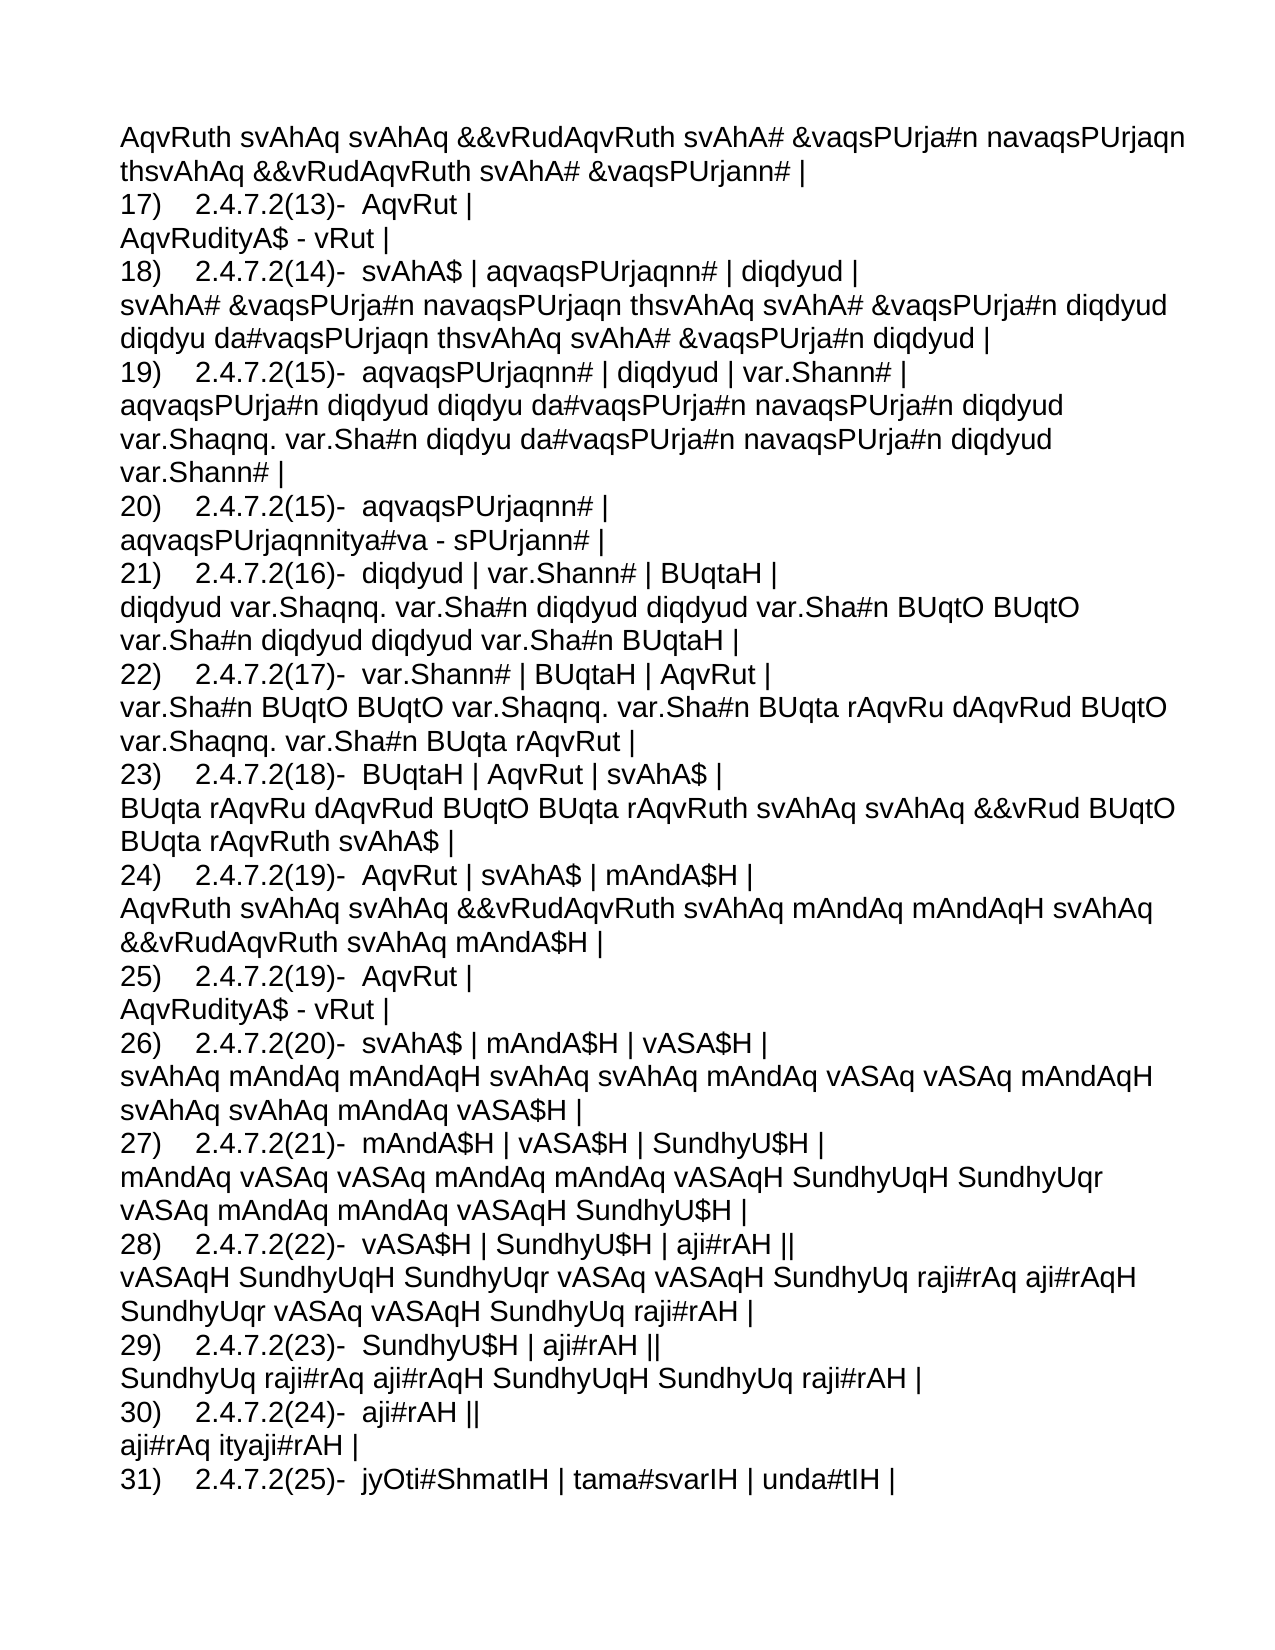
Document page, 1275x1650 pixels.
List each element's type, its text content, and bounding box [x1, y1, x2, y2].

text 24) 2.4.7.2(19)- AqvRut | svAhA$ | mAndA$H | [120, 858, 1200, 891]
text 19) 2.4.7.2(15)- aqvaqsPUrjaqnn# | diqdyud | var.Shann# | [120, 355, 1200, 388]
text AqvRudityA$ - vRut | [120, 221, 1200, 254]
text mAndAq vASAq vASAq mAndAq mAndAq vASAqH SundhyUqH SundhyUqr vASAq mAndAq mAndAq vASAqH SundhyU$H | [120, 1160, 1200, 1227]
text var.Sha#n BUqtO BUqtO var.Shaqnq. var.Sha#n BUqta rAqvRu dAqvRud BUqtO var.Shaqnq. var.Sha#n BUqta rAqvRut | [120, 690, 1200, 757]
text 28) 2.4.7.2(22)- vASA$H | SundhyU$H | aji#rAH || [120, 1227, 1200, 1260]
text 22) 2.4.7.2(17)- var.Shann# | BUqtaH | AqvRut | [120, 657, 1200, 690]
text 31) 2.4.7.2(25)- jyOti#ShmatIH | tama#svarIH | unda#tIH | [120, 1462, 1200, 1495]
text AqvRuth svAhAq svAhAq &&vRudAqvRuth svAhA# &vaqsPUrja#n navaqsPUrjaqn thsvAhAq &&vRudAqvRuth svAhA# &vaqsPUrjann# | [120, 120, 1200, 187]
text 17) 2.4.7.2(13)- AqvRut | [120, 187, 1200, 221]
text svAhAq mAndAq mAndAqH svAhAq svAhAq mAndAq vASAq vASAq mAndAqH svAhAq svAhAq mAndAq vASA$H | [120, 1059, 1200, 1126]
text svAhA# &vaqsPUrja#n navaqsPUrjaqn thsvAhAq svAhA# &vaqsPUrja#n diqdyud diqdyu da#vaqsPUrjaqn thsvAhAq svAhA# &vaqsPUrja#n diqdyud | [120, 288, 1200, 355]
text 18) 2.4.7.2(14)- svAhA$ | aqvaqsPUrjaqnn# | diqdyud | [120, 254, 1200, 288]
text AqvRuth svAhAq svAhAq &&vRudAqvRuth svAhAq mAndAq mAndAqH svAhAq &&vRudAqvRuth svAhAq mAndA$H | [120, 891, 1200, 958]
text 20) 2.4.7.2(15)- aqvaqsPUrjaqnn# | [120, 489, 1200, 522]
text 30) 2.4.7.2(24)- aji#rAH || [120, 1394, 1200, 1428]
text 23) 2.4.7.2(18)- BUqtaH | AqvRut | svAhA$ | [120, 757, 1200, 791]
text SundhyUq raji#rAq aji#rAqH SundhyUqH SundhyUq raji#rAH | [120, 1361, 1200, 1394]
text 21) 2.4.7.2(16)- diqdyud | var.Shann# | BUqtaH | [120, 556, 1200, 589]
text AqvRudityA$ - vRut | [120, 992, 1200, 1026]
text diqdyud var.Shaqnq. var.Sha#n diqdyud diqdyud var.Sha#n BUqtO BUqtO var.Sha#n diqdyud diqdyud var.Sha#n BUqtaH | [120, 589, 1200, 657]
text aqvaqsPUrjaqnnitya#va - sPUrjann# | [120, 522, 1200, 556]
text 25) 2.4.7.2(19)- AqvRut | [120, 958, 1200, 992]
text vASAqH SundhyUqH SundhyUqr vASAq vASAqH SundhyUq raji#rAq aji#rAqH SundhyUqr vASAq vASAqH SundhyUq raji#rAH | [120, 1260, 1200, 1327]
text aqvaqsPUrja#n diqdyud diqdyu da#vaqsPUrja#n navaqsPUrja#n diqdyud var.Shaqnq. var.Sha#n diqdyu da#vaqsPUrja#n navaqsPUrja#n diqdyud var.Shann# | [120, 388, 1200, 489]
text 26) 2.4.7.2(20)- svAhA$ | mAndA$H | vASA$H | [120, 1026, 1200, 1059]
text 29) 2.4.7.2(23)- SundhyU$H | aji#rAH || [120, 1327, 1200, 1361]
text BUqta rAqvRu dAqvRud BUqtO BUqta rAqvRuth svAhAq svAhAq &&vRud BUqtO BUqta rAqvRuth svAhA$ | [120, 791, 1200, 858]
text 27) 2.4.7.2(21)- mAndA$H | vASA$H | SundhyU$H | [120, 1126, 1200, 1160]
text aji#rAq ityaji#rAH | [120, 1428, 1200, 1462]
